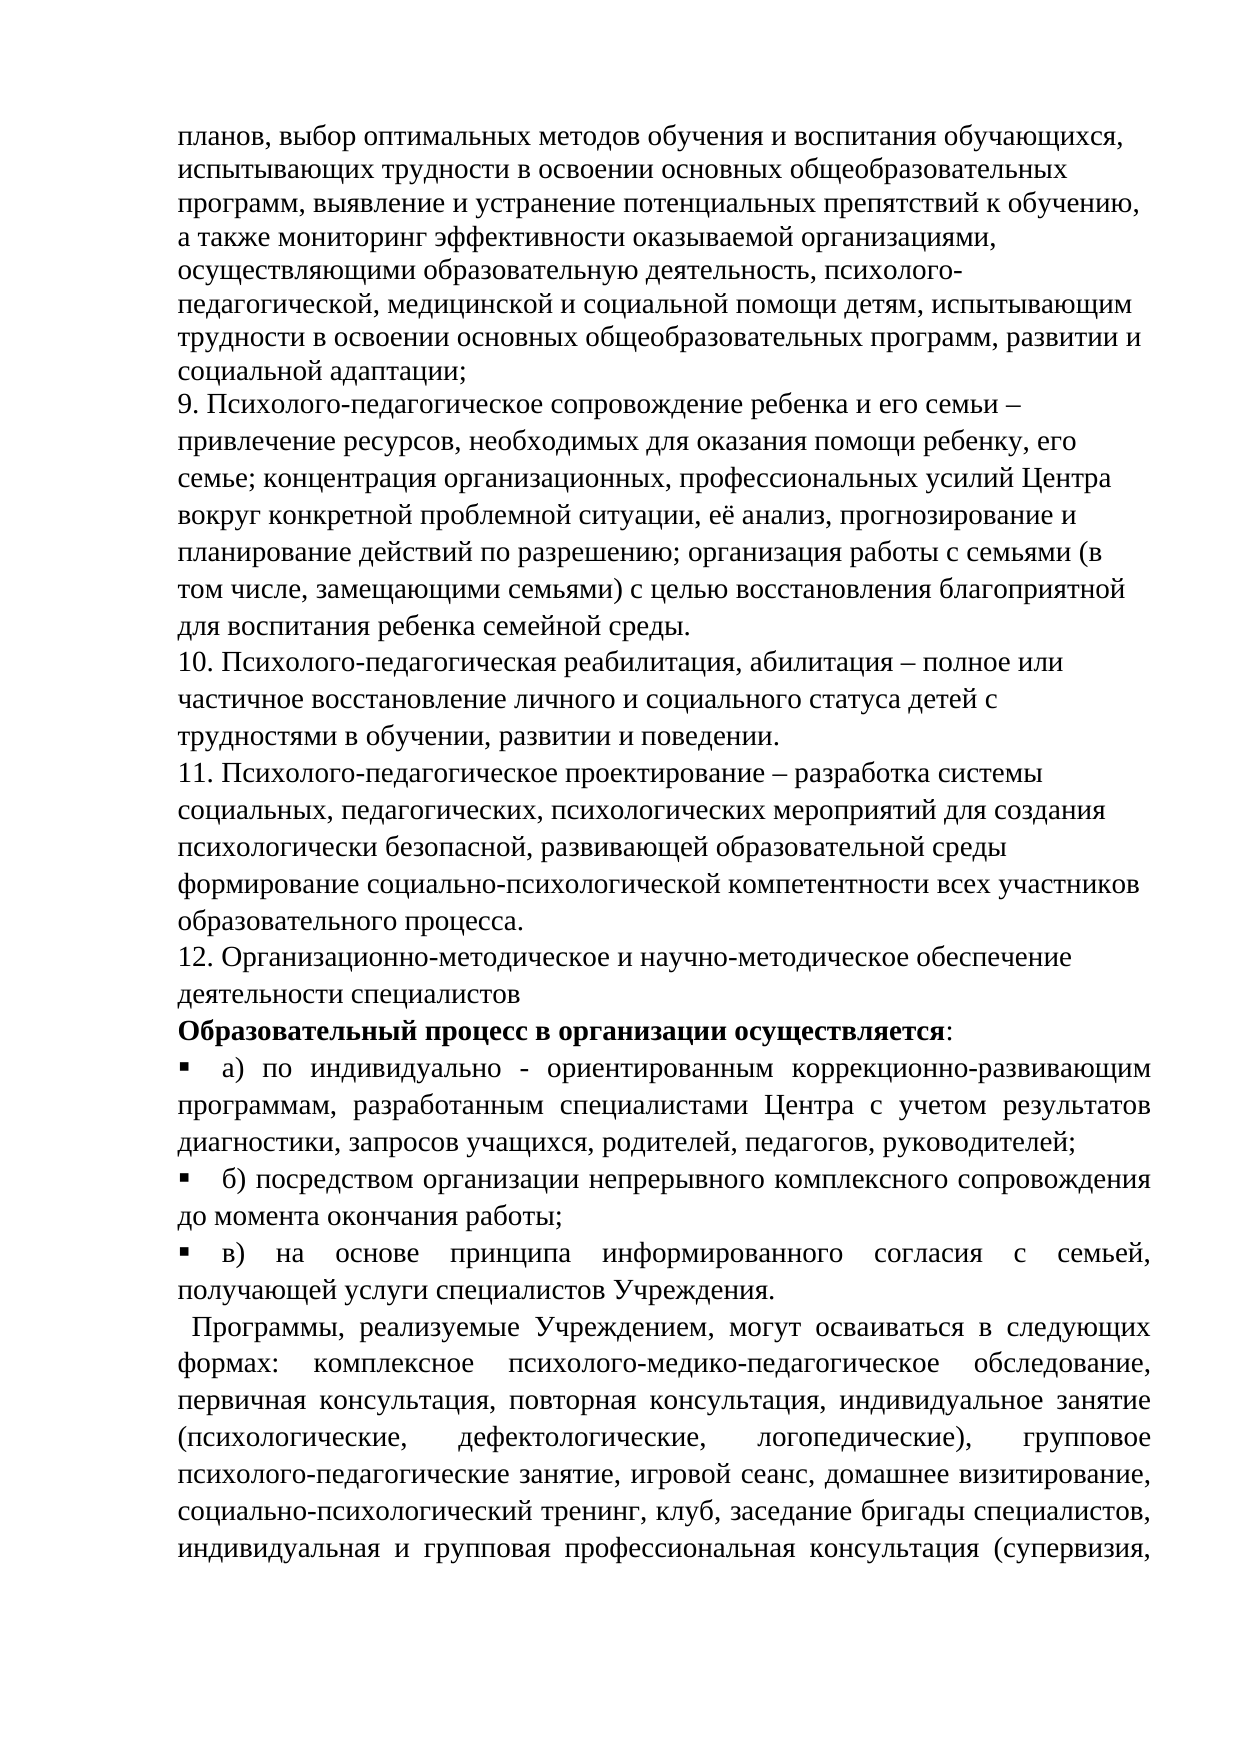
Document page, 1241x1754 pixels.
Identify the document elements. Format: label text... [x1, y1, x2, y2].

text 12. Организационно-методическое и научно-методическое обеспечение деятельности специалистов [177, 939, 1152, 1010]
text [177, 118, 1152, 386]
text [177, 1309, 1152, 1563]
text 11. Психолого-педагогическое проектирование – разработка системы социальных, педагогических, психологических мероприятий для создания психологически безопасной, развивающей образовательной среды формирование социально-психологической компетентности всех участников образовательного процесса. [177, 755, 1152, 936]
list а) по индивидуально - ориентированным коррекционно-развивающим программам, разработанным специалистами Центра с учетом результатов диагностики, запросов учащихся, родителей, педагогов, руководителей; [177, 1050, 1152, 1158]
text Образовательный процесс в организации осуществляется: [177, 1013, 1152, 1047]
text 9. Психолого-педагогическое сопровождение ребенка и его семьи – привлечение ресурсов, необходимых для оказания помощи ребенку, его семье; концентрация организационных, профессиональных усилий Центра вокруг конкретной проблемной ситуации, её анализ, прогнозирование и планирование действий по разрешению; организация работы с семьями (в том числе, замещающими семьями) с целью восстановления благоприятной для воспитания ребенка семейной среды. [177, 386, 1152, 641]
text 10. Психолого-педагогическая реабилитация, абилитация – полное или частичное восстановление личного и социального статуса детей с трудностями в обучении, развитии и поведении. [177, 644, 1152, 752]
list в) на основе принципа информированного согласия с семьей, получающей услуги специалистов Учреждения. [177, 1235, 1152, 1305]
list б) посредством организации непрерывного комплексного сопровождения до момента окончания работы; [177, 1161, 1152, 1231]
